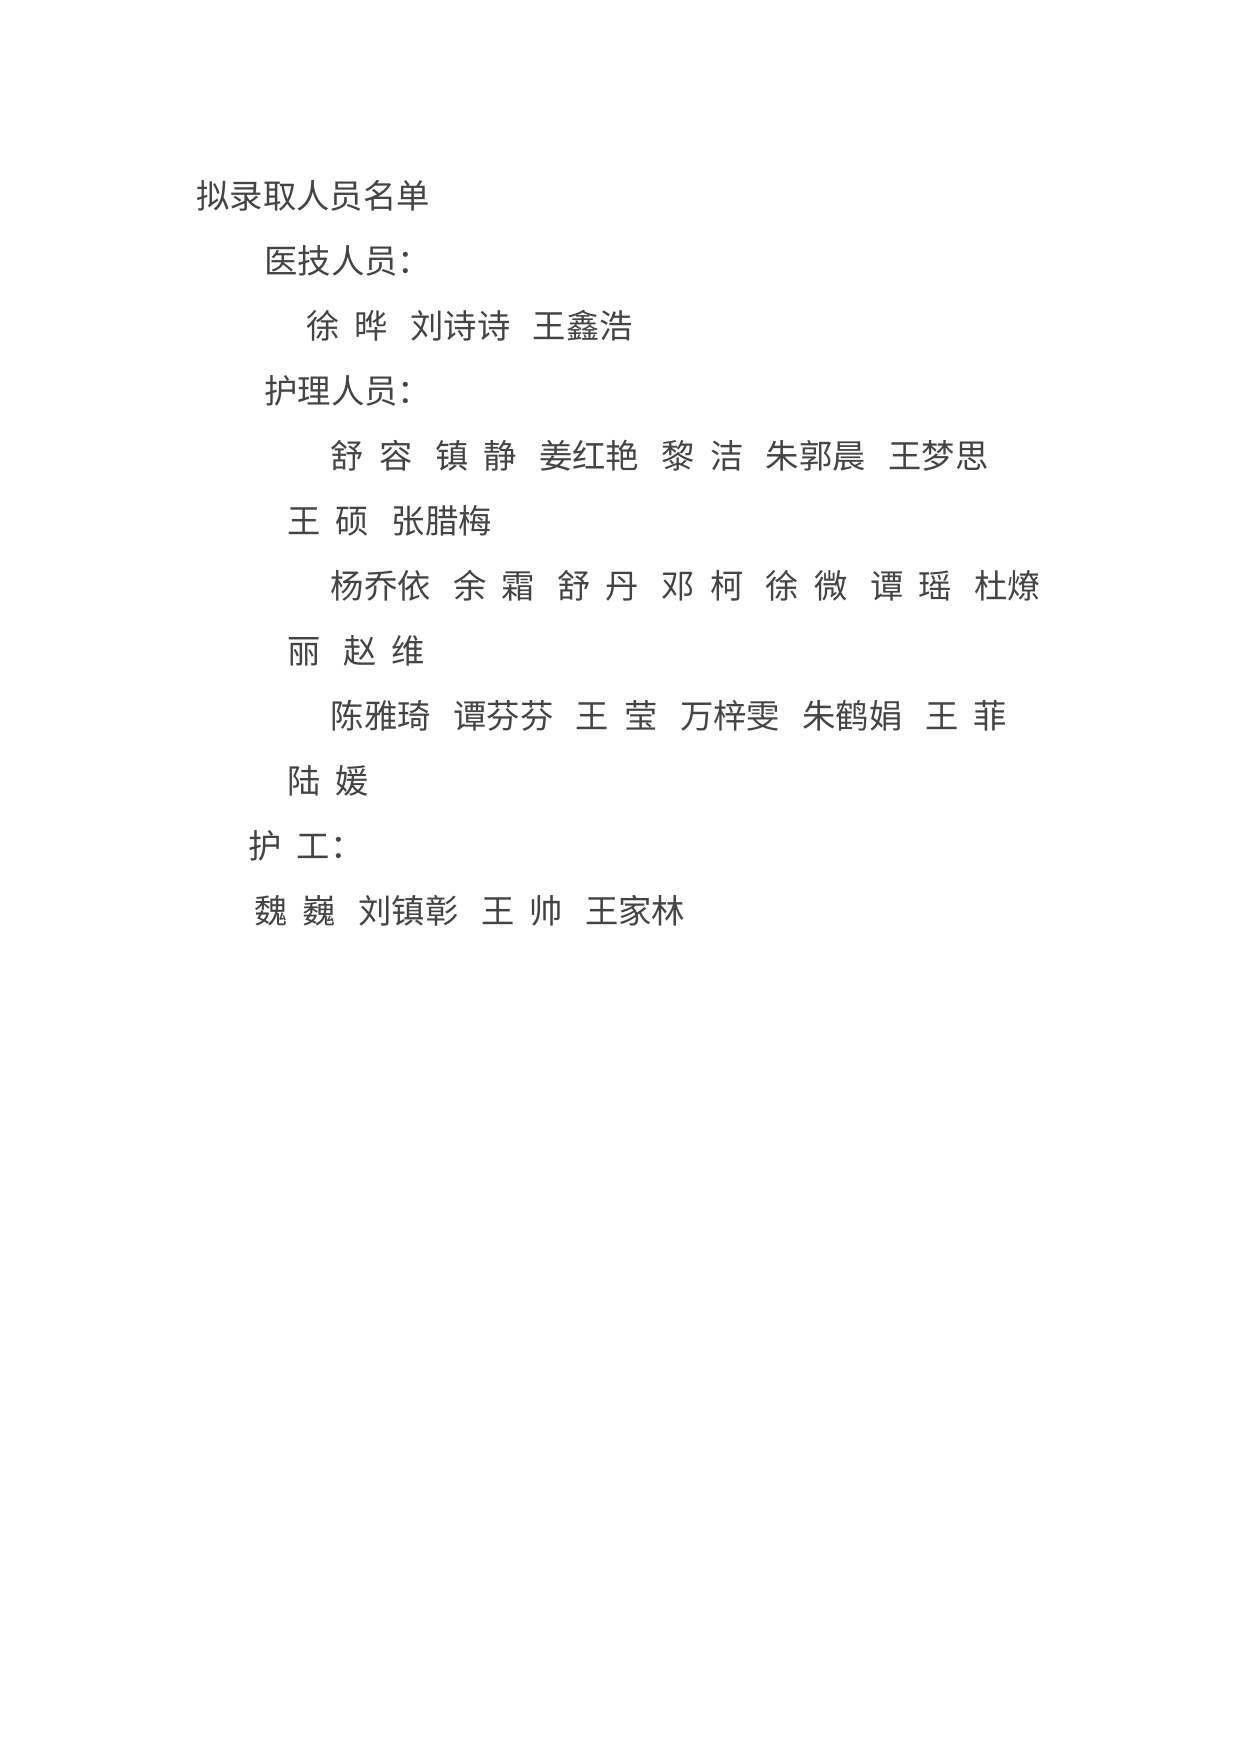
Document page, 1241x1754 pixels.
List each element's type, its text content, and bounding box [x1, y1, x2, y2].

text 杨乔依 余 霜 舒 丹 邓 柯 徐 微 谭 瑶 杜燎丽 赵 维 [287, 552, 1053, 682]
text 医技人员： [187, 227, 1053, 292]
text 魏 巍 刘镇彰 王 帅 王家林 [187, 877, 1053, 942]
text 护 工： [187, 812, 1053, 877]
text 徐 晔 刘诗诗 王鑫浩 [187, 292, 1053, 357]
text 拟录取人员名单 [187, 162, 1053, 227]
text 舒 容 镇 静 姜红艳 黎 洁 朱郭晨 王梦思 王 硕 张腊梅 [287, 422, 1053, 552]
text 护理人员： [187, 357, 1053, 422]
text 陈雅琦 谭芬芬 王 莹 万梓雯 朱鹤娟 王 菲 陆 媛 [287, 682, 1053, 812]
